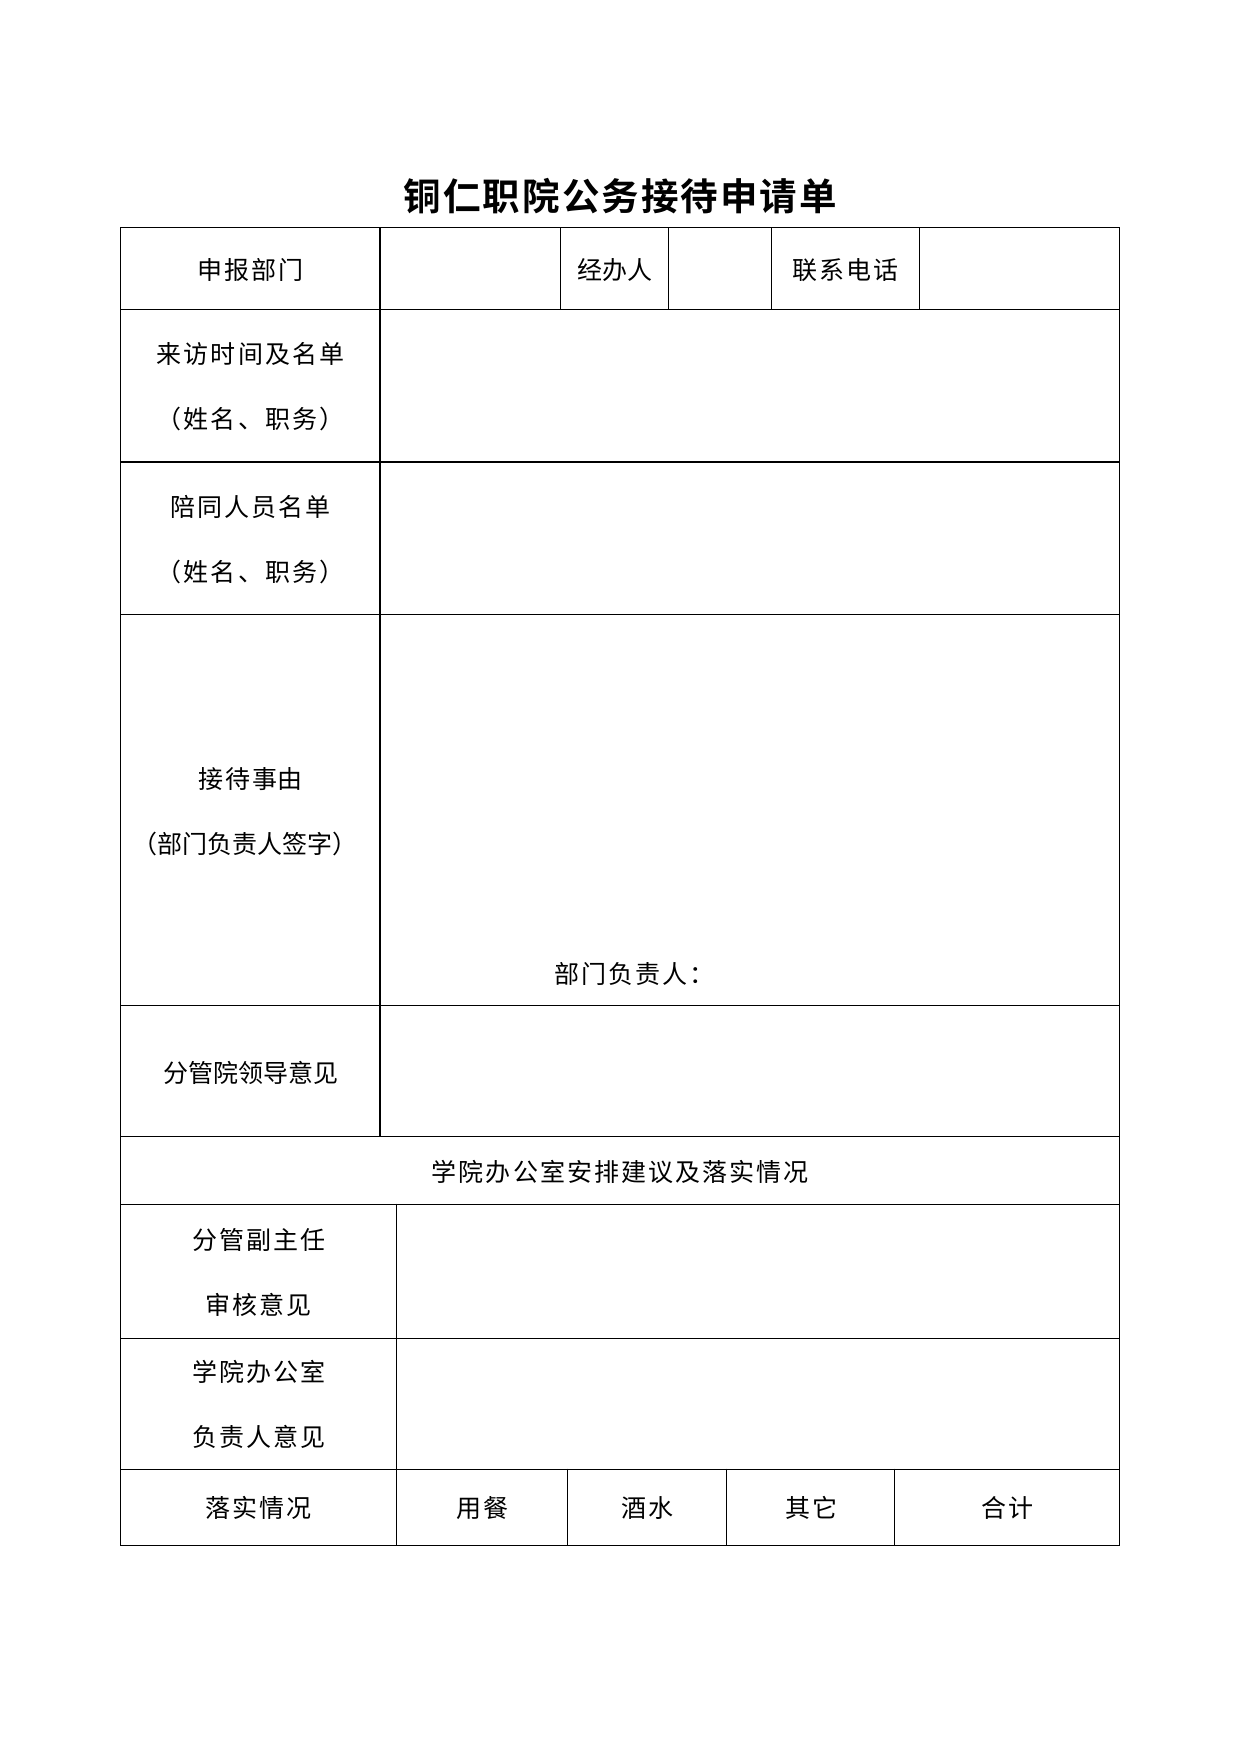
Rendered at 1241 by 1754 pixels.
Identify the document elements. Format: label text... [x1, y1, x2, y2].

table_cell 部门负责人： [381, 615, 1119, 1005]
table_cell 学院办公室 负责人意见 [121, 1339, 396, 1468]
table_cell [381, 463, 1119, 614]
table_cell [397, 1339, 1119, 1468]
table_cell 其它 [727, 1470, 894, 1545]
table_cell 陪同人员名单 （姓名、职务） [121, 463, 379, 614]
table_header 经办人 [561, 228, 668, 309]
table_cell 接待事由 （部门负责人签字） [121, 615, 379, 1005]
table_cell 分管副主任 审核意见 [121, 1205, 396, 1337]
table_cell 用餐 [397, 1470, 567, 1545]
table_cell 酒水 [568, 1470, 726, 1545]
table_cell [381, 310, 1119, 461]
table_header [669, 228, 771, 309]
table_cell [397, 1205, 1119, 1337]
text 铜仁职院公务接待申请单 [187, 162, 1053, 227]
table_cell 合计 [895, 1470, 1119, 1545]
table_header [920, 228, 1119, 309]
table_cell [381, 1006, 1119, 1136]
table_cell 来访时间及名单（姓名、职务） [121, 310, 379, 461]
table_cell 落实情况 [121, 1470, 396, 1545]
table_header [381, 228, 560, 309]
table_header 联系电话 [772, 228, 919, 309]
table_header 申报部门 [121, 228, 379, 309]
table_cell 分管院领导意见 [121, 1006, 379, 1136]
table_cell 学院办公室安排建议及落实情况 [121, 1137, 1119, 1203]
